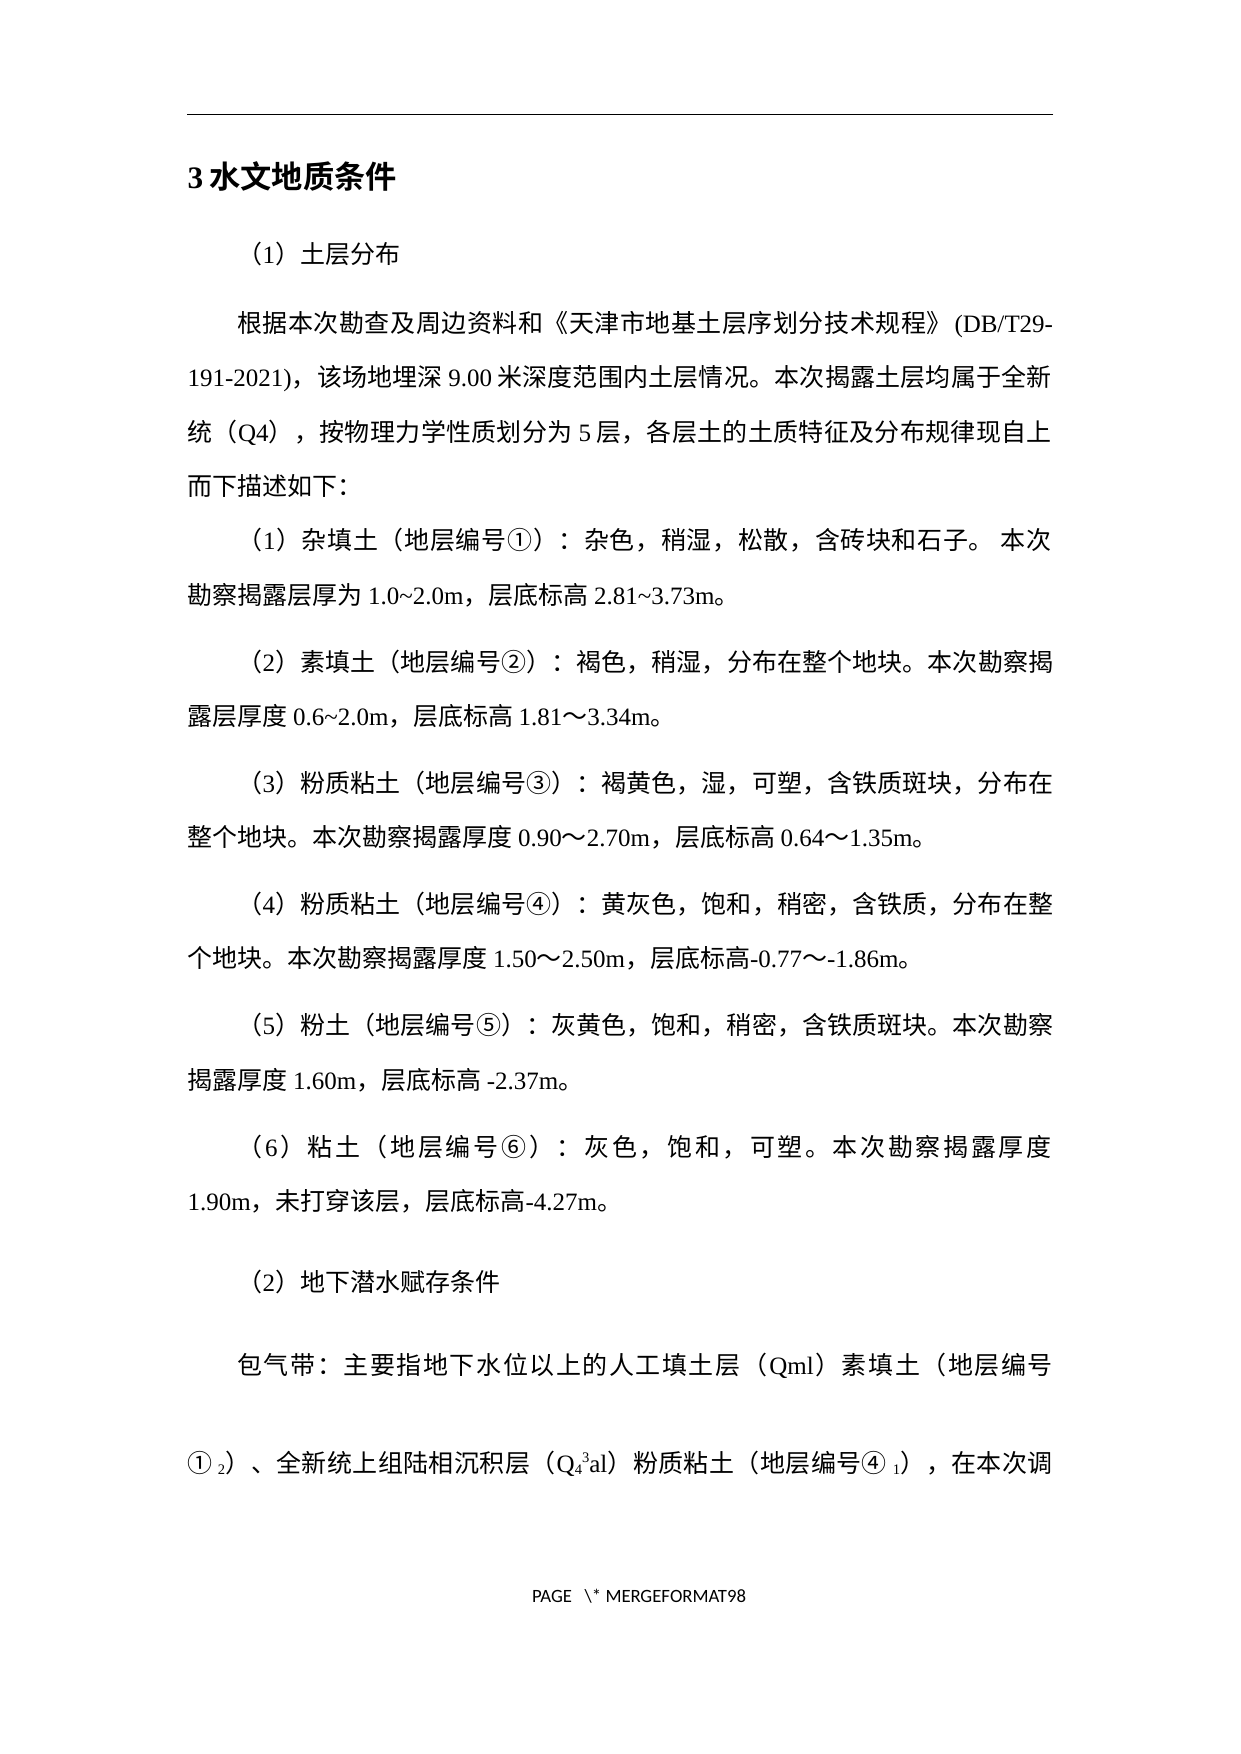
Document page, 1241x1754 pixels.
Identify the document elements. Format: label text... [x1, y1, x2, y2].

text （5）粉土（地层编号⑤）：灰黄色，饱和，稍密，含铁质斑块。本次勘察揭露厚度 1.60m，层底标高 -2.37m。 [187, 1006, 1053, 1096]
text （1）杂填土（地层编号①）：杂色，稍湿，松散，含砖块和石子。 本次勘察揭露层厚为 1.0~2.0m，层底标高 2.81~3.73m。 [187, 521, 1053, 611]
text （1）土层分布 [187, 220, 1053, 285]
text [187, 1331, 1053, 1494]
text （6）粘土（地层编号⑥）：灰色，饱和，可塑。本次勘察揭露厚度 1.90m，未打穿该层，层底标高-4.27m。 [187, 1127, 1053, 1218]
text （3）粉质粘土（地层编号③）：褐黄色，湿，可塑，含铁质斑块，分布在整个地块。本次勘察揭露厚度 0.90～2.70m，层底标高 0.64～1.35m。 [187, 763, 1053, 854]
text （2）素填土（地层编号②）：褐色，稍湿，分布在整个地块。本次勘察揭露层厚度 0.6~2.0m，层底标高1.81～3.34m。 [187, 642, 1053, 733]
text （4）粉质粘土（地层编号④）：黄灰色，饱和，稍密，含铁质，分布在整个地块。本次勘察揭露厚度 1.50～2.50m，层底标高-0.77～-1.86m。 [187, 884, 1053, 975]
text 根据本次勘查及周边资料和《天津市地基土层序划分技术规程》(DB/T29-191-2021)，该场地埋深9.00米深度范围内土层情况。本次揭露土层均属于全新统（Q4），按物理力学性质划分为5层，各层土的土质特征及分布规律现自上而下描述如下： [187, 303, 1053, 503]
text （2）地下潜水赋存条件 [187, 1248, 1053, 1313]
subtitle 3水文地质条件 [187, 152, 1053, 197]
